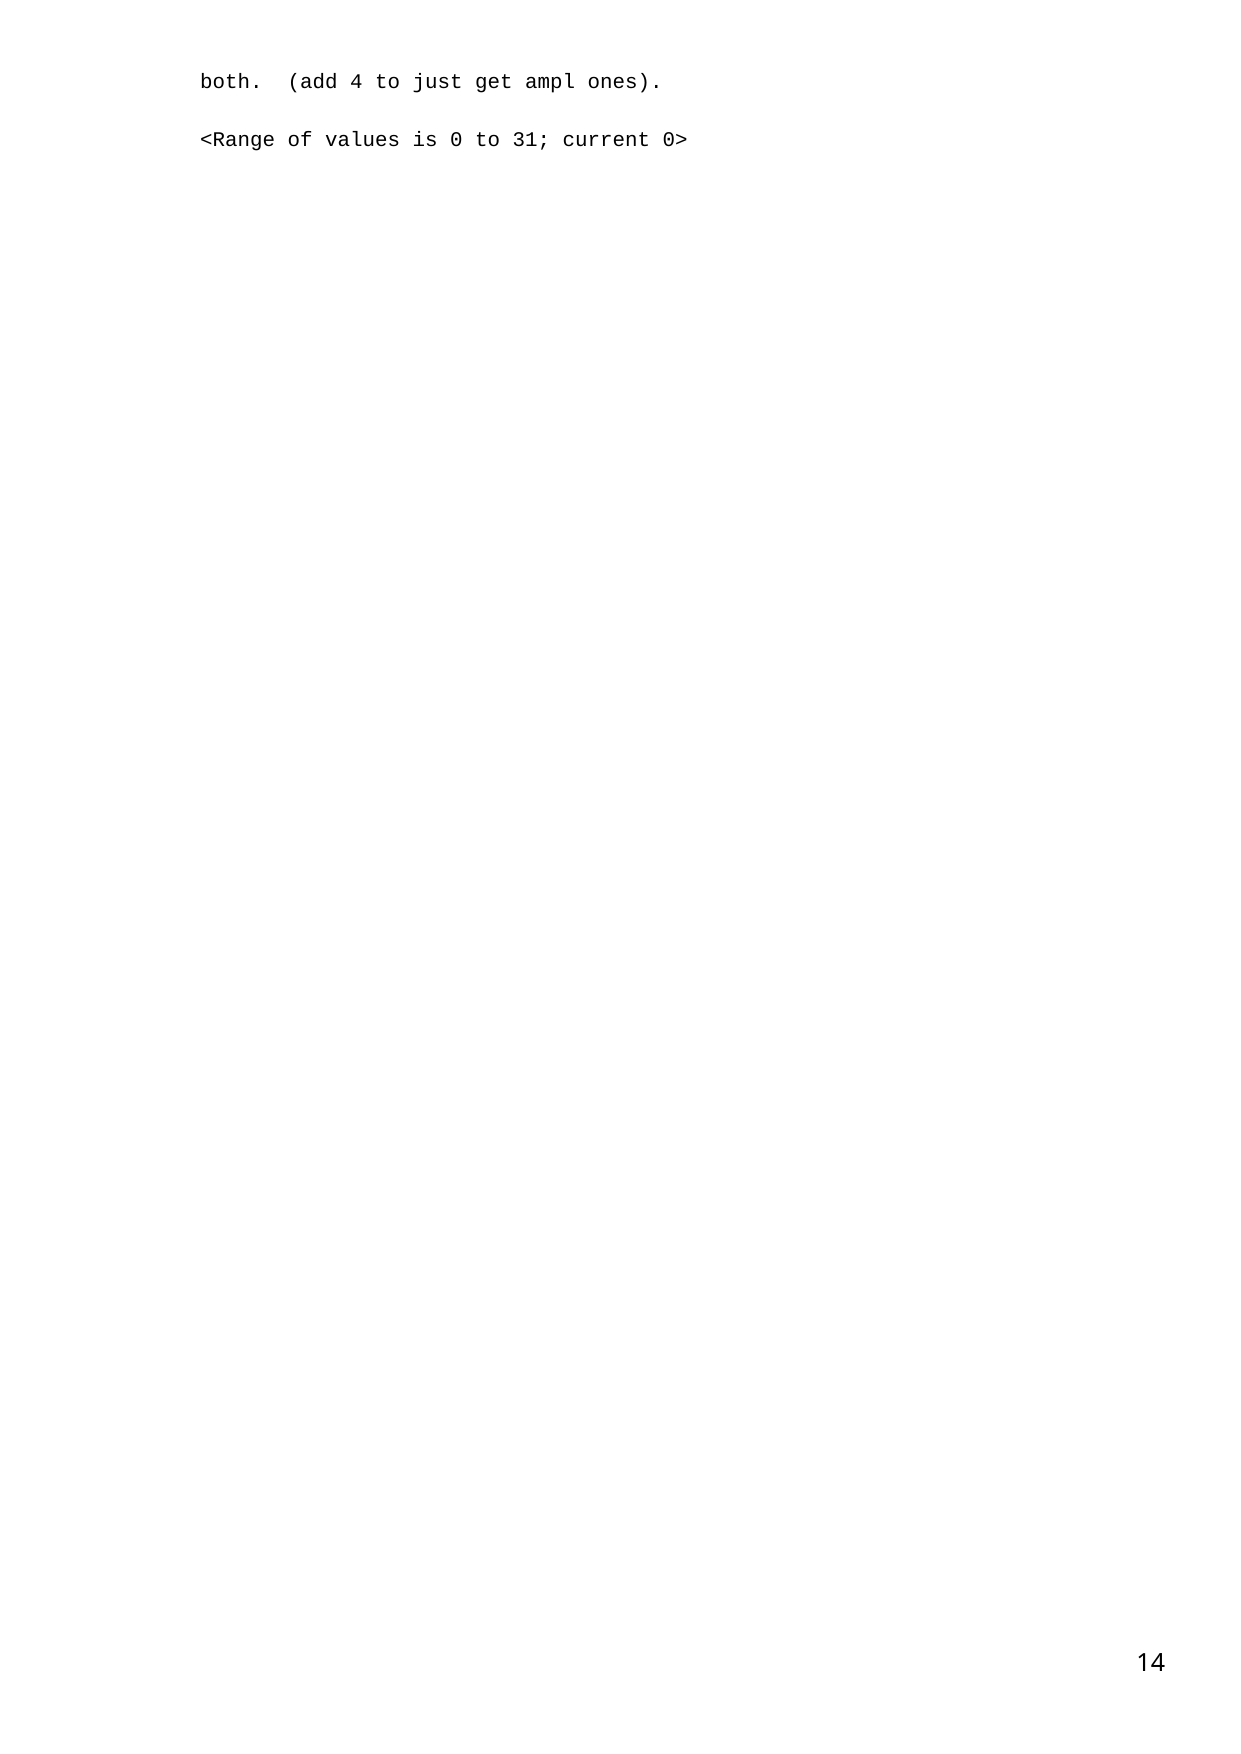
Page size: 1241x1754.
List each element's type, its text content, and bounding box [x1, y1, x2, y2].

text <Range of values is 0 to 31; current 0> [150, 129, 1167, 153]
text both. (add 4 to just get ampl ones). [150, 71, 1167, 95]
